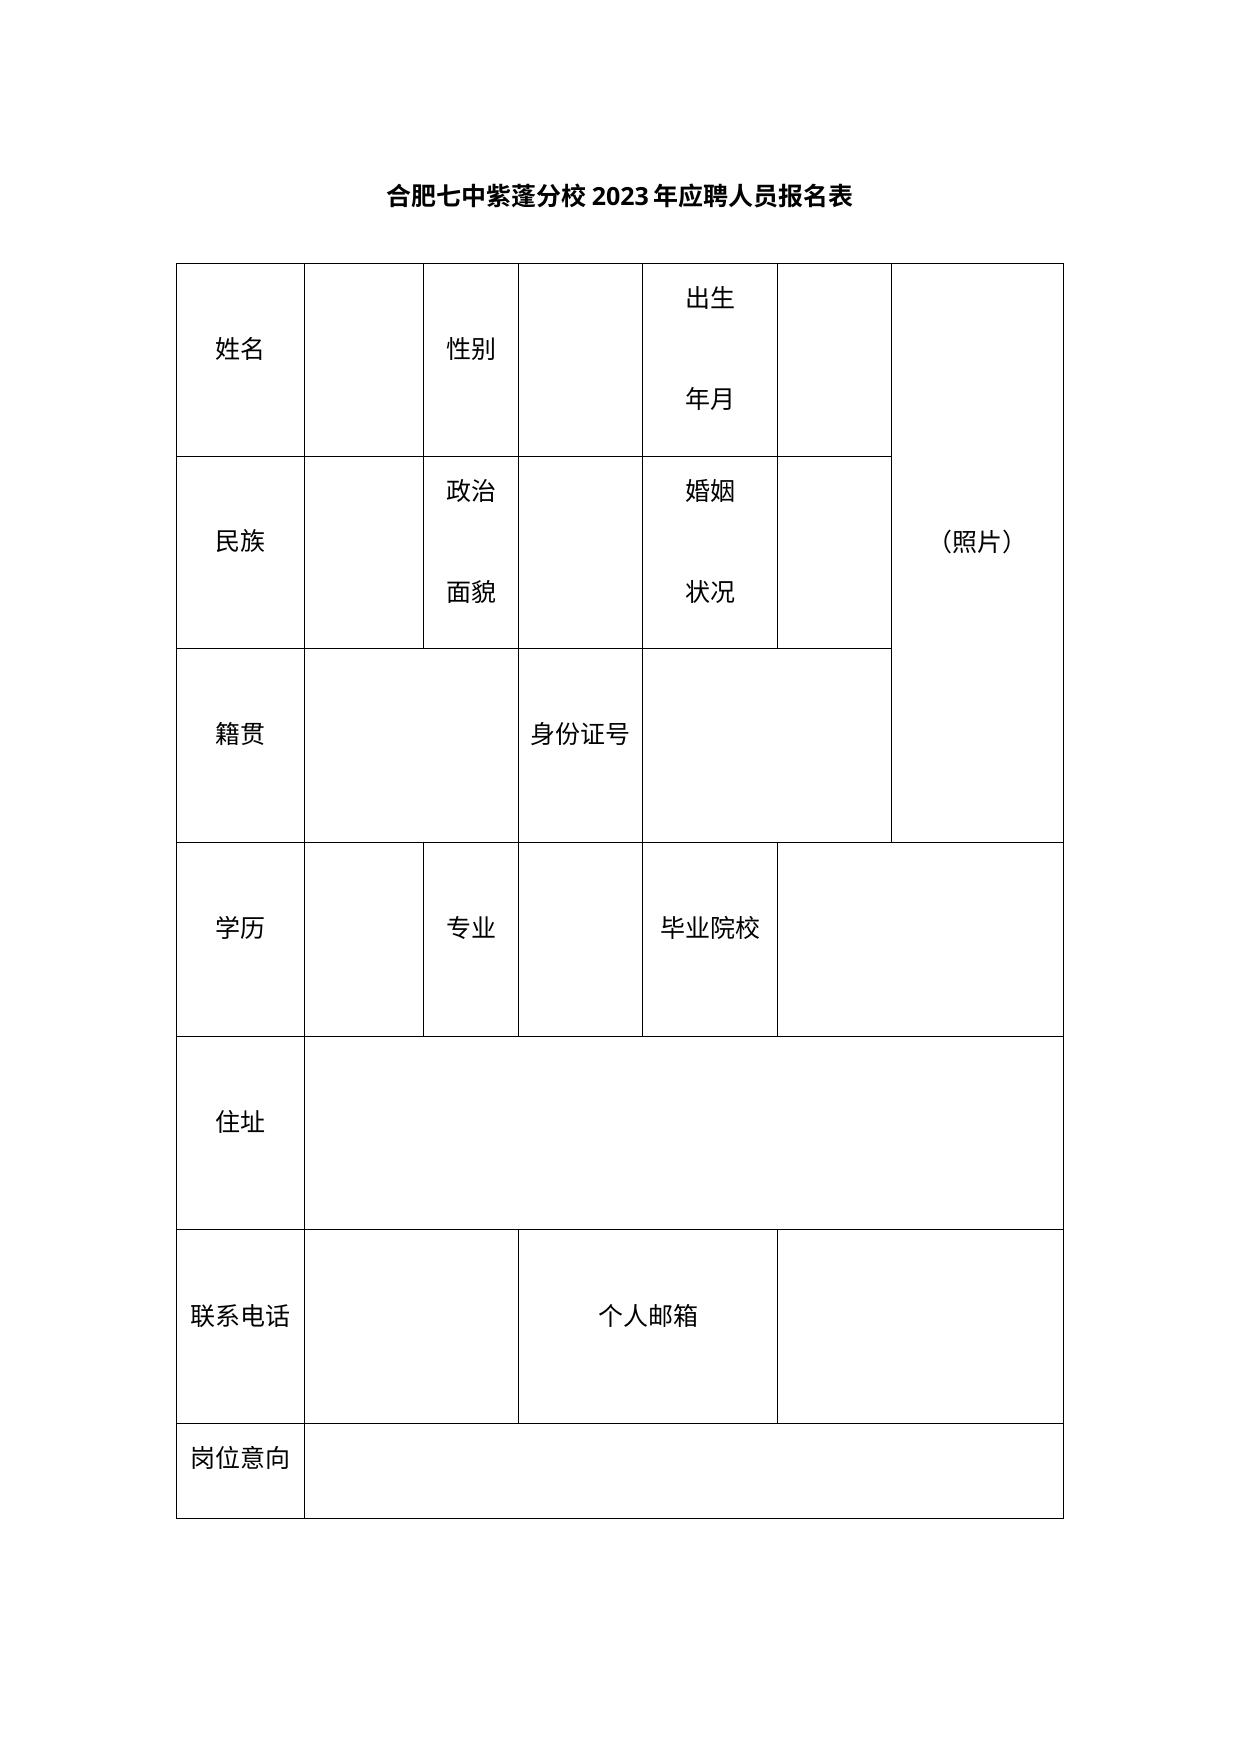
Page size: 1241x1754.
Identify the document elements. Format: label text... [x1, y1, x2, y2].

table_cell 个人邮箱 [519, 1230, 777, 1423]
table_cell 专业 [424, 843, 518, 1036]
table_cell [778, 457, 891, 648]
table_cell [778, 843, 1063, 1036]
table_cell [305, 649, 518, 842]
table_header 性别 [424, 264, 518, 456]
table_cell 身份证号 [519, 649, 642, 842]
table_cell 毕业院校 [643, 843, 777, 1036]
table_cell 婚姻 状况 [643, 457, 777, 648]
table_cell [519, 843, 642, 1036]
table_cell 学历 [177, 843, 304, 1036]
table_header [519, 264, 642, 456]
table_cell [643, 649, 891, 842]
table_cell [305, 1424, 1063, 1518]
table_cell 联系电话 [177, 1230, 304, 1423]
table_header 姓名 [177, 264, 304, 456]
table_cell [305, 457, 423, 648]
text 合肥七中紫蓬分校2023年应聘人员报名表 [187, 162, 1053, 227]
table_header （照片） [892, 264, 1063, 842]
table_cell 住址 [177, 1037, 304, 1229]
table_cell 政治 面貌 [424, 457, 518, 648]
table_header 出生 年月 [643, 264, 777, 456]
table_cell 岗位意向 [177, 1424, 304, 1518]
table_cell [305, 1230, 518, 1423]
table_cell 民族 [177, 457, 304, 648]
table_header [778, 264, 891, 456]
table_cell [305, 843, 423, 1036]
table_cell [519, 457, 642, 648]
table_cell [305, 1037, 1063, 1229]
table_cell [778, 1230, 1063, 1423]
table_cell 籍贯 [177, 649, 304, 842]
table_header [305, 264, 423, 456]
